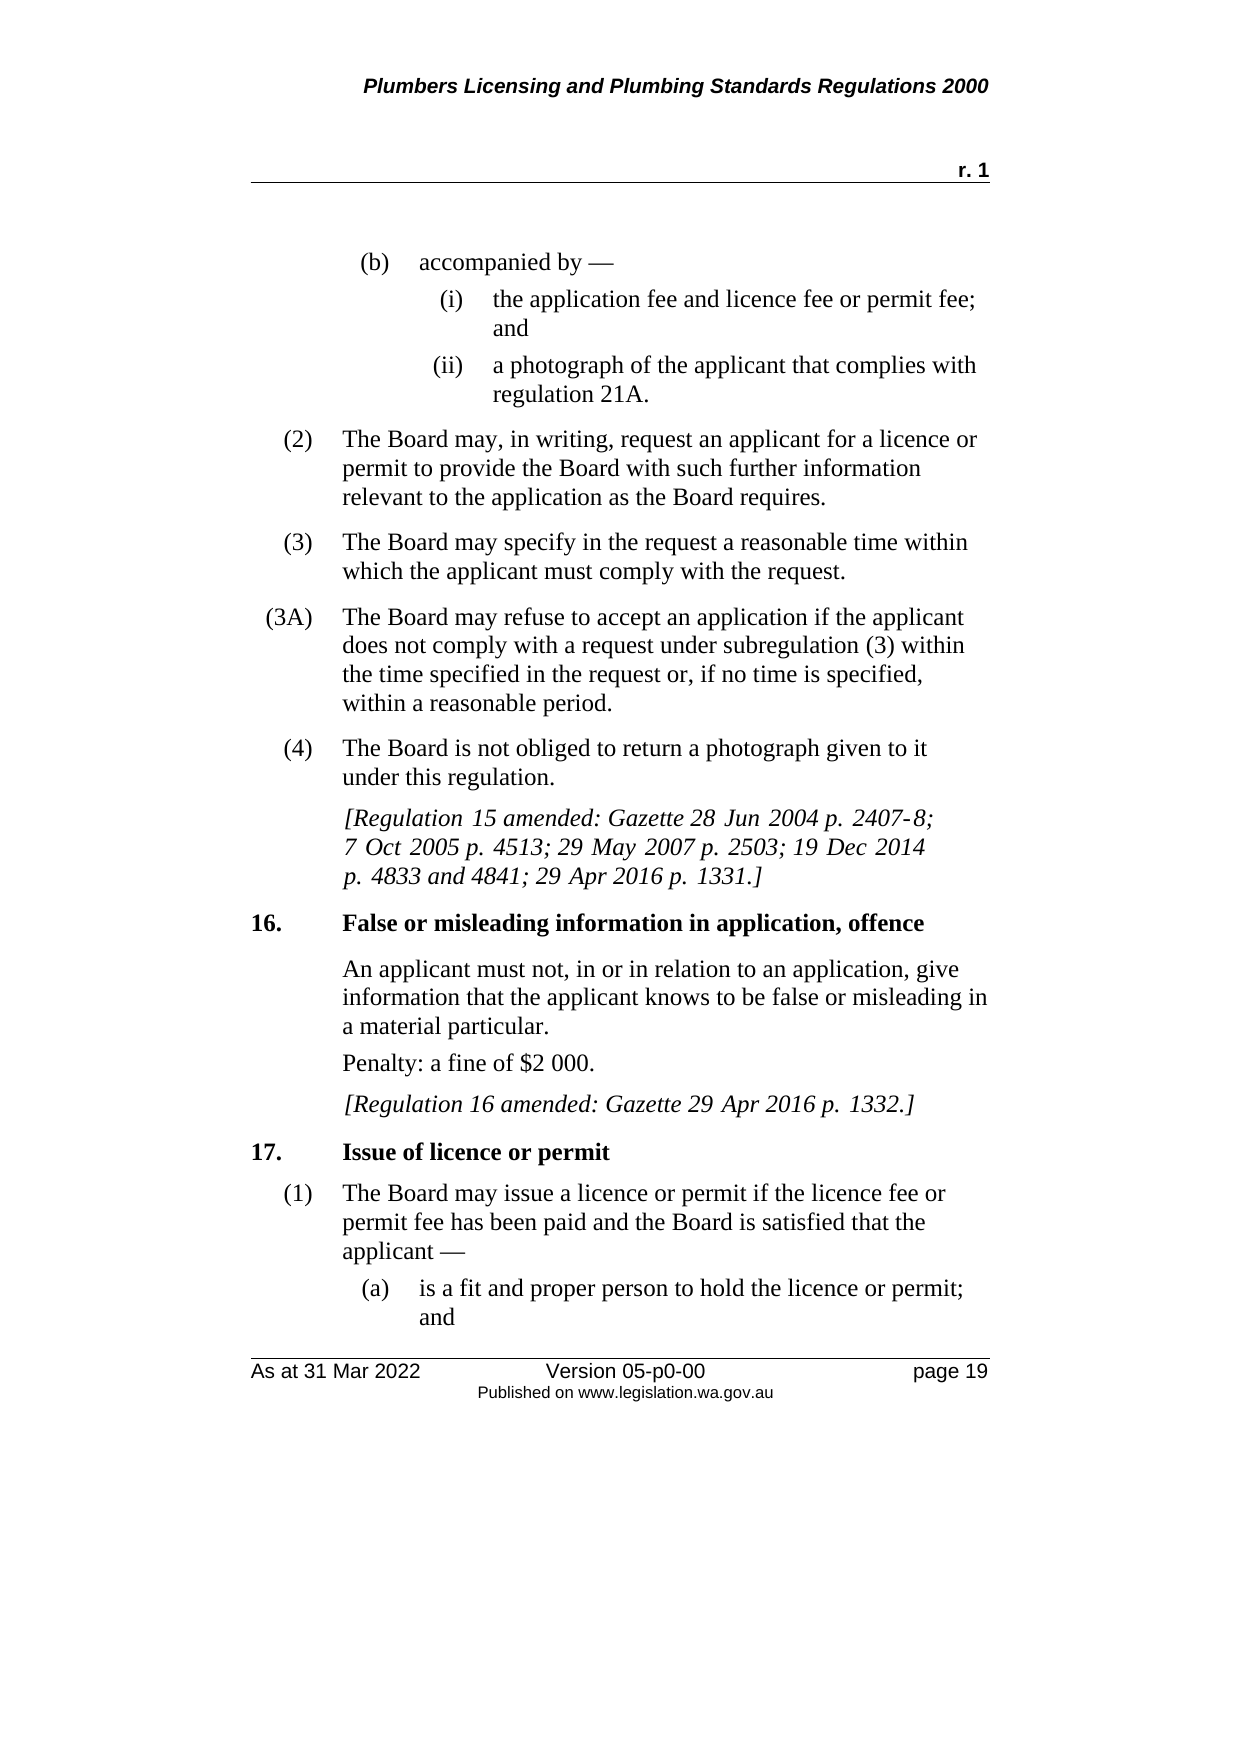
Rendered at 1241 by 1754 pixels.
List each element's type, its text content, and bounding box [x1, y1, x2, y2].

text (3A) The Board may refuse to accept an application if the applicant does not comply with a request under subregulation (3) within the time specified in the request or, if no time is specified, within a reasonable period. [251, 602, 990, 717]
subtitle 17. Issue of licence or permit [251, 1137, 990, 1166]
text (1) The Board may issue a licence or permit if the licence fee or permit fee has been paid and the Board is satisfied that the applicant — [251, 1178, 990, 1264]
text An applicant must not, in or in relation to an application, give information that the applicant knows to be false or misleading in a material particular. [251, 954, 990, 1040]
text [Regulation 15 amended: Gazette 28 Jun 2004 p. 2407-8; 7 Oct 2005 p. 4513; 29 May 2007 p. 2503; 19 Dec 2014 p. 4833 and 4841; 29 Apr 2016 p. 1331.] [251, 803, 990, 889]
text (a) is a fit and proper person to hold the licence or permit; and [251, 1273, 990, 1330]
text (ii) a photograph of the applicant that complies with regulation 21A. [251, 350, 990, 408]
text [Regulation 16 amended: Gazette 29 Apr 2016 p. 1332.] [251, 1089, 990, 1118]
subtitle 16. False or misleading information in application, offence [251, 908, 990, 937]
text (i) the application fee and licence fee or permit fee; and [251, 284, 990, 342]
text (4) The Board is not obliged to return a photograph given to it under this regulation. [251, 733, 990, 791]
text (b) accompanied by — [251, 247, 990, 276]
text (2) The Board may, in writing, request an applicant for a licence or permit to provide the Board with such further information relevant to the application as the Board requires. [251, 424, 990, 511]
text Penalty: a fine of $2 000. [251, 1048, 990, 1077]
text (3) The Board may specify in the request a reasonable time within which the applicant must comply with the request. [251, 527, 990, 585]
